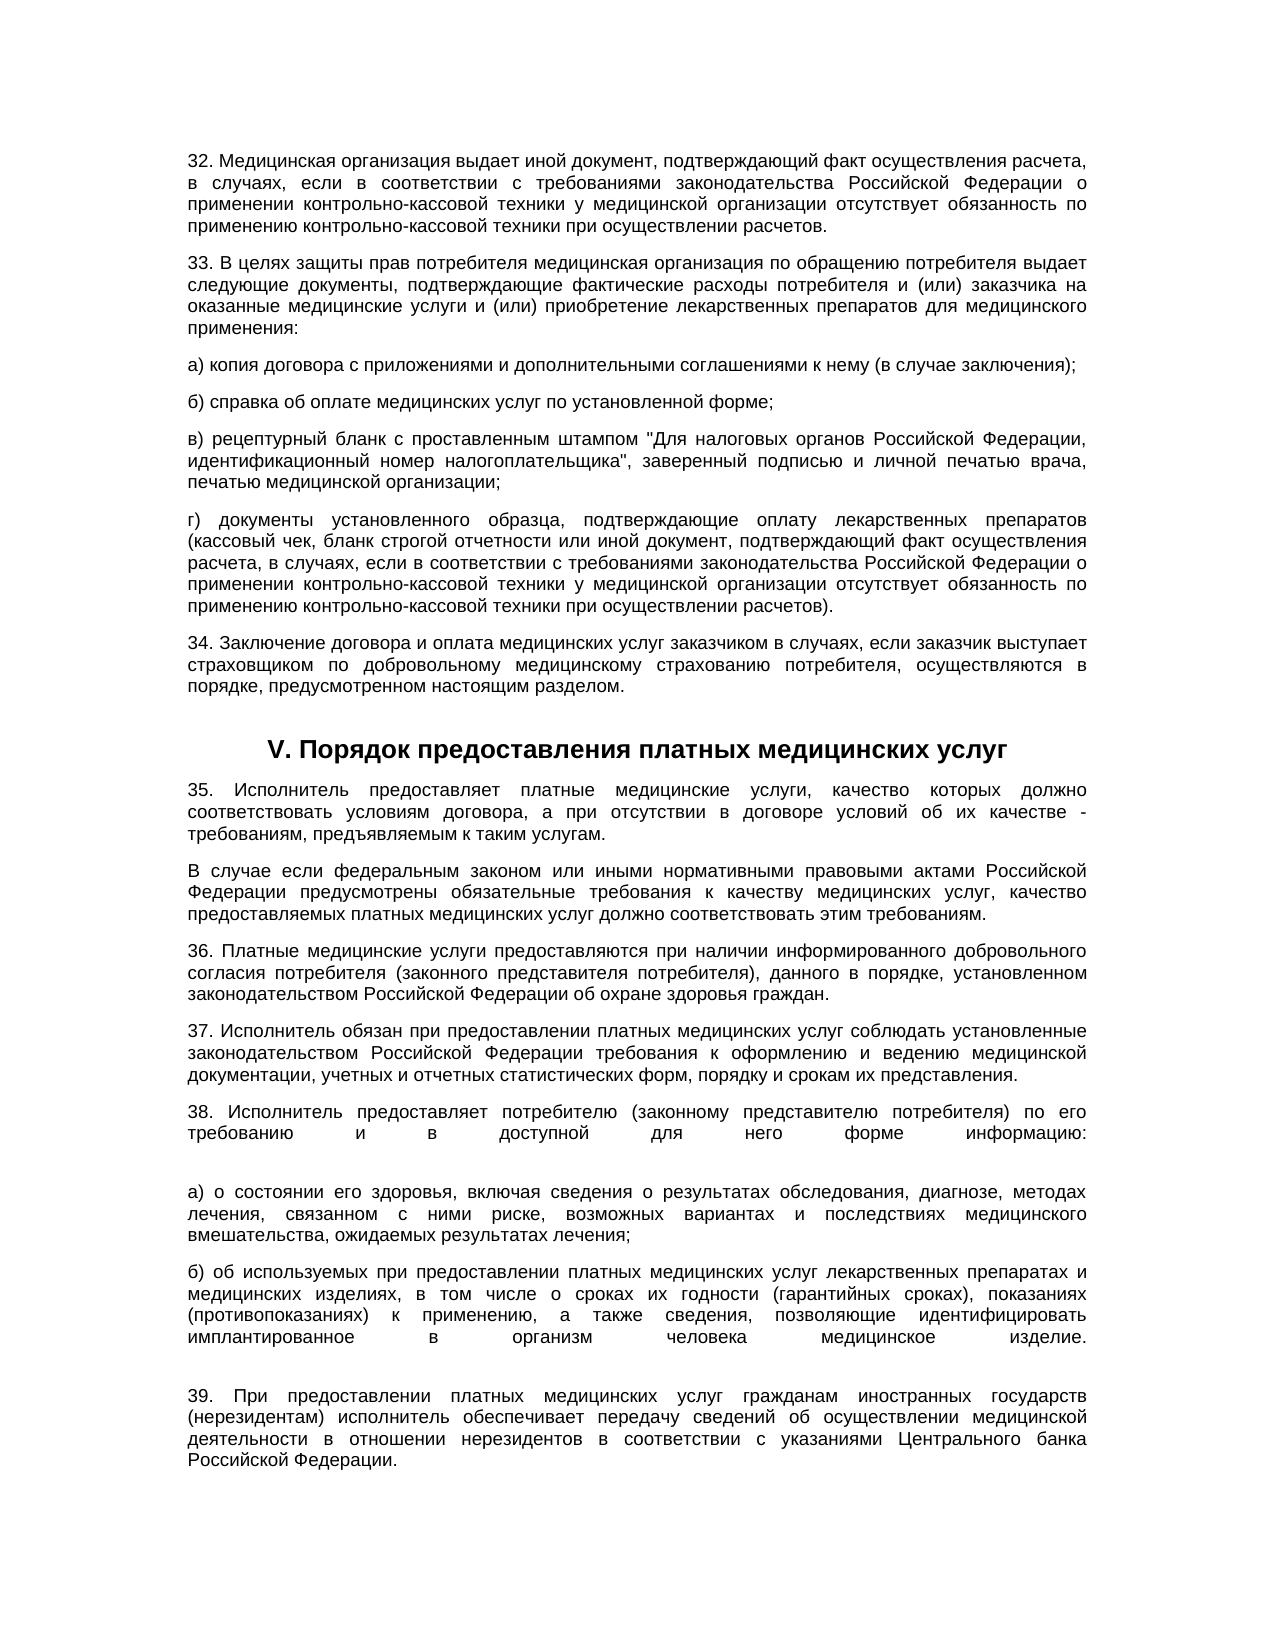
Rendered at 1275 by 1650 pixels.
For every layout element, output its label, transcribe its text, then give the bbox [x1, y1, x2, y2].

text 38. Исполнитель предоставляет потребителю (законному представителю потребителя) по его требованию и в доступной для него форме информацию: [187, 1101, 1087, 1165]
text 35. Исполнитель предоставляет платные медицинские услуги, качество которых должно соответствовать условиям договора, а при отсутствии в договоре условий об их качестве - требованиям, предъявляемым к таким услугам. [187, 779, 1087, 844]
text V. Порядок предоставления платных медицинских услуг [187, 734, 1087, 764]
text а) о состоянии его здоровья, включая сведения о результатах обследования, диагнозе, методах лечения, связанном с ними риске, возможных вариантах и последствиях медицинского вмешательства, ожидаемых результатах лечения; [187, 1181, 1087, 1246]
text а) копия договора с приложениями и дополнительными соглашениями к нему (в случае заключения); [187, 354, 1087, 375]
text 32. Медицинская организация выдает иной документ, подтверждающий факт осуществления расчета, в случаях, если в соответствии с требованиями законодательства Российской Федерации о применении контрольно-кассовой техники у медицинской организации отсутствует обязанность по применению контрольно-кассовой техники при осуществлении расчетов. [187, 150, 1087, 236]
text в) рецептурный бланк с проставленным штампом "Для налоговых органов Российской Федерации, идентификационный номер налогоплательщика", заверенный подписью и личной печатью врача, печатью медицинской организации; [187, 428, 1087, 493]
text 37. Исполнитель обязан при предоставлении платных медицинских услуг соблюдать установленные законодательством Российской Федерации требования к оформлению и ведению медицинской документации, учетных и отчетных статистических форм, порядку и срокам их представления. [187, 1020, 1087, 1085]
text 36. Платные медицинские услуги предоставляются при наличии информированного добровольного согласия потребителя (законного представителя потребителя), данного в порядке, установленном законодательством Российской Федерации об охране здоровья граждан. [187, 940, 1087, 1004]
text г) документы установленного образца, подтверждающие оплату лекарственных препаратов (кассовый чек, бланк строгой отчетности или иной документ, подтверждающий факт осуществления расчета, в случаях, если в соответствии с требованиями законодательства Российской Федерации о применении контрольно-кассовой техники у медицинской организации отсутствует обязанность по применению контрольно-кассовой техники при осуществлении расчетов). [187, 508, 1087, 616]
text б) справка об оплате медицинских услуг по установленной форме; [187, 391, 1087, 412]
text В случае если федеральным законом или иными нормативными правовыми актами Российской Федерации предусмотрены обязательные требования к качеству медицинских услуг, качество предоставляемых платных медицинских услуг должно соответствовать этим требованиям. [187, 859, 1087, 924]
text 33. В целях защиты прав потребителя медицинская организация по обращению потребителя выдает следующие документы, подтверждающие фактические расходы потребителя и (или) заказчика на оказанные медицинские услуги и (или) приобретение лекарственных препаратов для медицинского применения: [187, 252, 1087, 338]
text б) об используемых при предоставлении платных медицинских услуг лекарственных препаратах и медицинских изделиях, в том числе о сроках их годности (гарантийных сроках), показаниях (противопоказаниях) к применению, а также сведения, позволяющие идентифицировать имплантированное в организм человека медицинское изделие. [187, 1261, 1087, 1369]
text 39. При предоставлении платных медицинских услуг гражданам иностранных государств (нерезидентам) исполнитель обеспечивает передачу сведений об осуществлении медицинской деятельности в отношении нерезидентов в соответствии с указаниями Центрального банка Российской Федерации. [187, 1384, 1087, 1471]
text 34. Заключение договора и оплата медицинских услуг заказчиком в случаях, если заказчик выступает страховщиком по добровольному медицинскому страхованию потребителя, осуществляются в порядке, предусмотренном настоящим разделом. [187, 632, 1087, 697]
